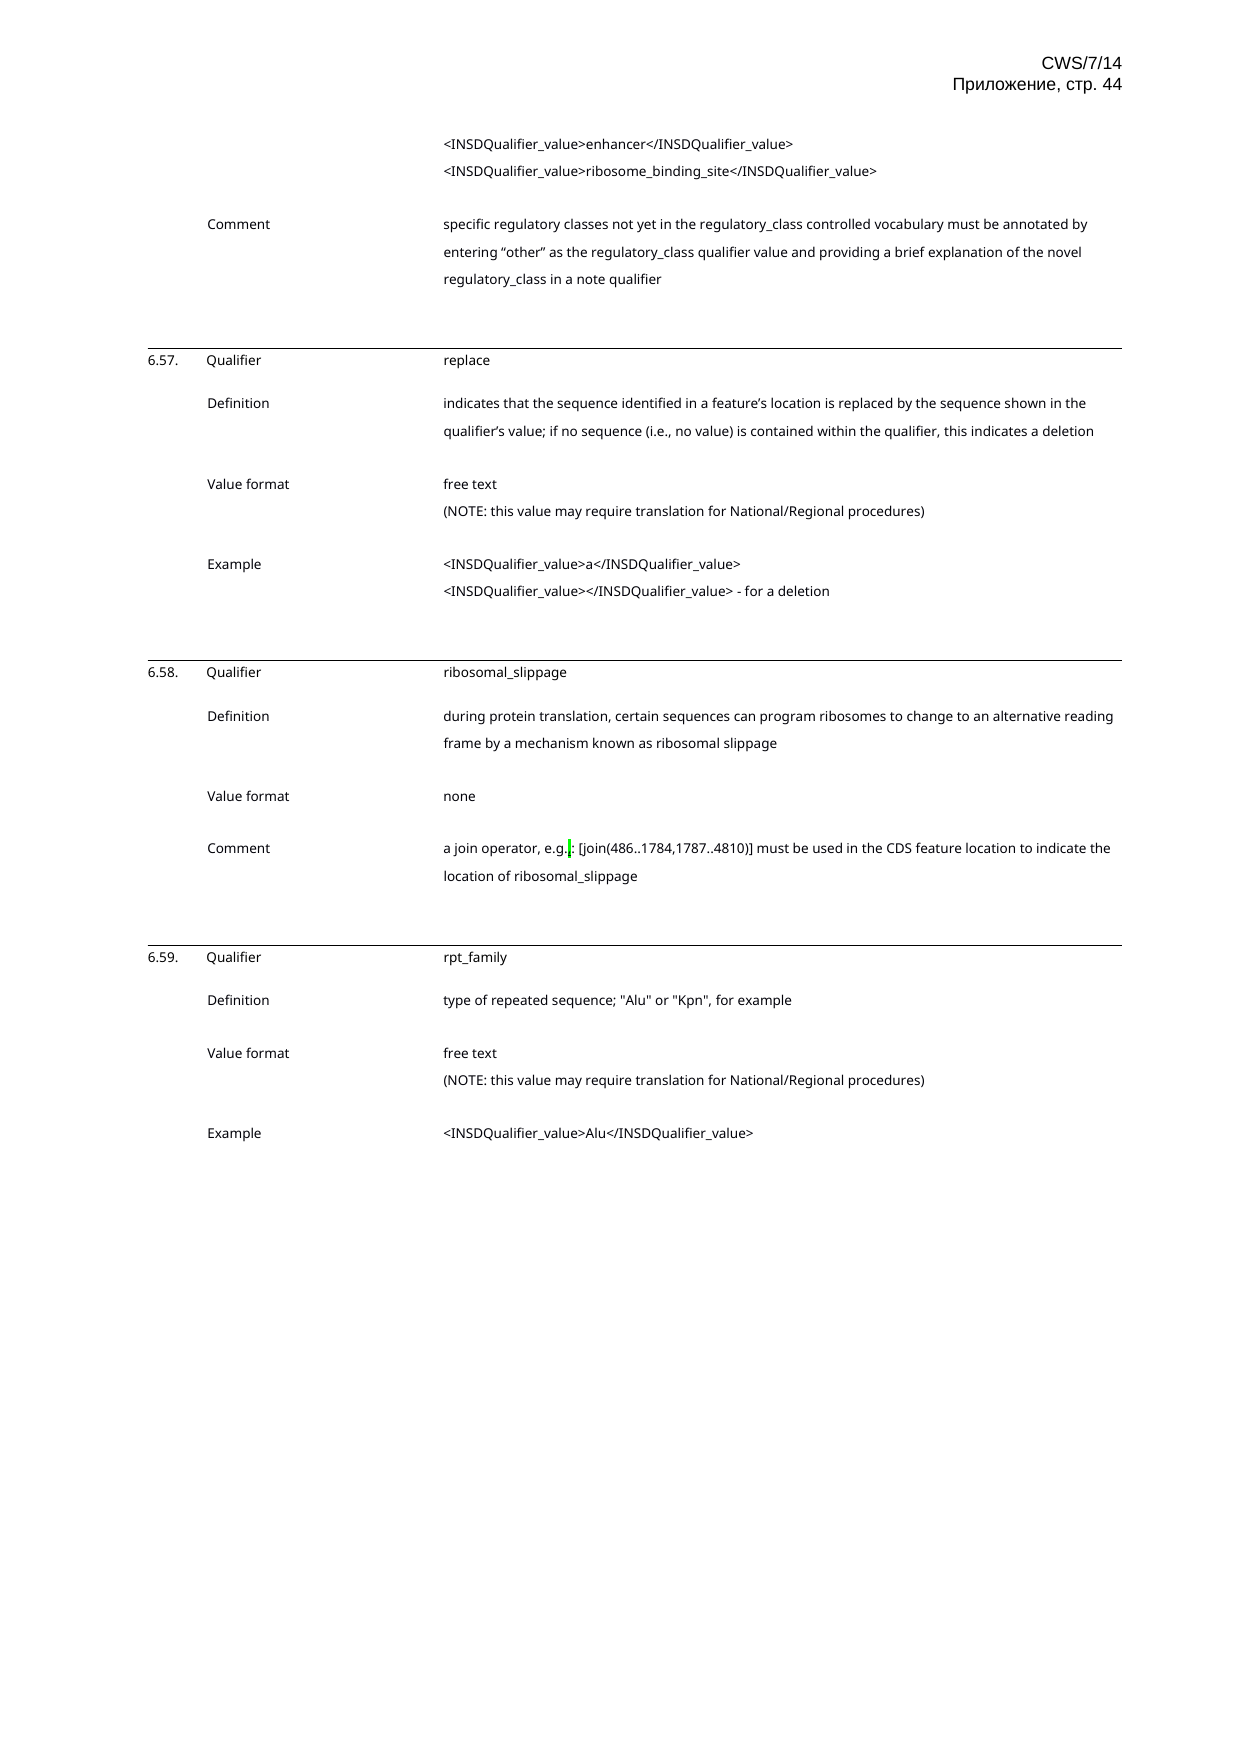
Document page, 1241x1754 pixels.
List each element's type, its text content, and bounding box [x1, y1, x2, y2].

text <INSDQualifier_value>ribosome_binding_site</INSDQualifier_value> [443, 162, 1122, 181]
text Qualifier ribosomal_slippage [148, 661, 1122, 682]
text <INSDQualifier_value>enhancer</INSDQualifier_value> [443, 135, 1122, 153]
text Qualifier rpt_family [148, 946, 1122, 966]
text Value format free text (NOTE: this value may require translation for National/Regional procedures) [207, 1044, 1122, 1090]
text Definition type of repeated sequence; "Alu" or "Kpn", for example [207, 991, 1122, 1009]
text Definition indicates that the sequence identified in a feature’s location is replaced by the sequence shown in the qualifier’s value; if no sequence (i.e., no value) is contained within the qualifier, this indicates a deletion [207, 394, 1122, 440]
text Example <INSDQualifier_value>Alu</INSDQualifier_value> [207, 1124, 1122, 1142]
text Comment a join operator, e.g.,: [join(486..1784,1787..4810)] must be used in the CDS feature location to indicate the location of ribosomal_slippage [207, 839, 1122, 885]
text Definition during protein translation, certain sequences can program ribosomes to change to an alternative reading frame by a mechanism known as ribosomal slippage [207, 707, 1122, 753]
text Example <INSDQualifier_value>a</INSDQualifier_value> [207, 555, 1122, 573]
text Qualifier replace [148, 349, 1122, 369]
text Comment specific regulatory classes not yet in the regulatory_class controlled vocabulary must be annotated by entering “other” as the regulatory_class qualifier value and providing a brief explanation of the novel regulatory_class in a note qualifier [207, 215, 1122, 289]
text Value format none [207, 787, 1122, 805]
text <INSDQualifier_value></INSDQualifier_value> - for a deletion [443, 582, 1122, 601]
text Value format free text (NOTE: this value may require translation for National/Regional procedures) [207, 474, 1122, 521]
